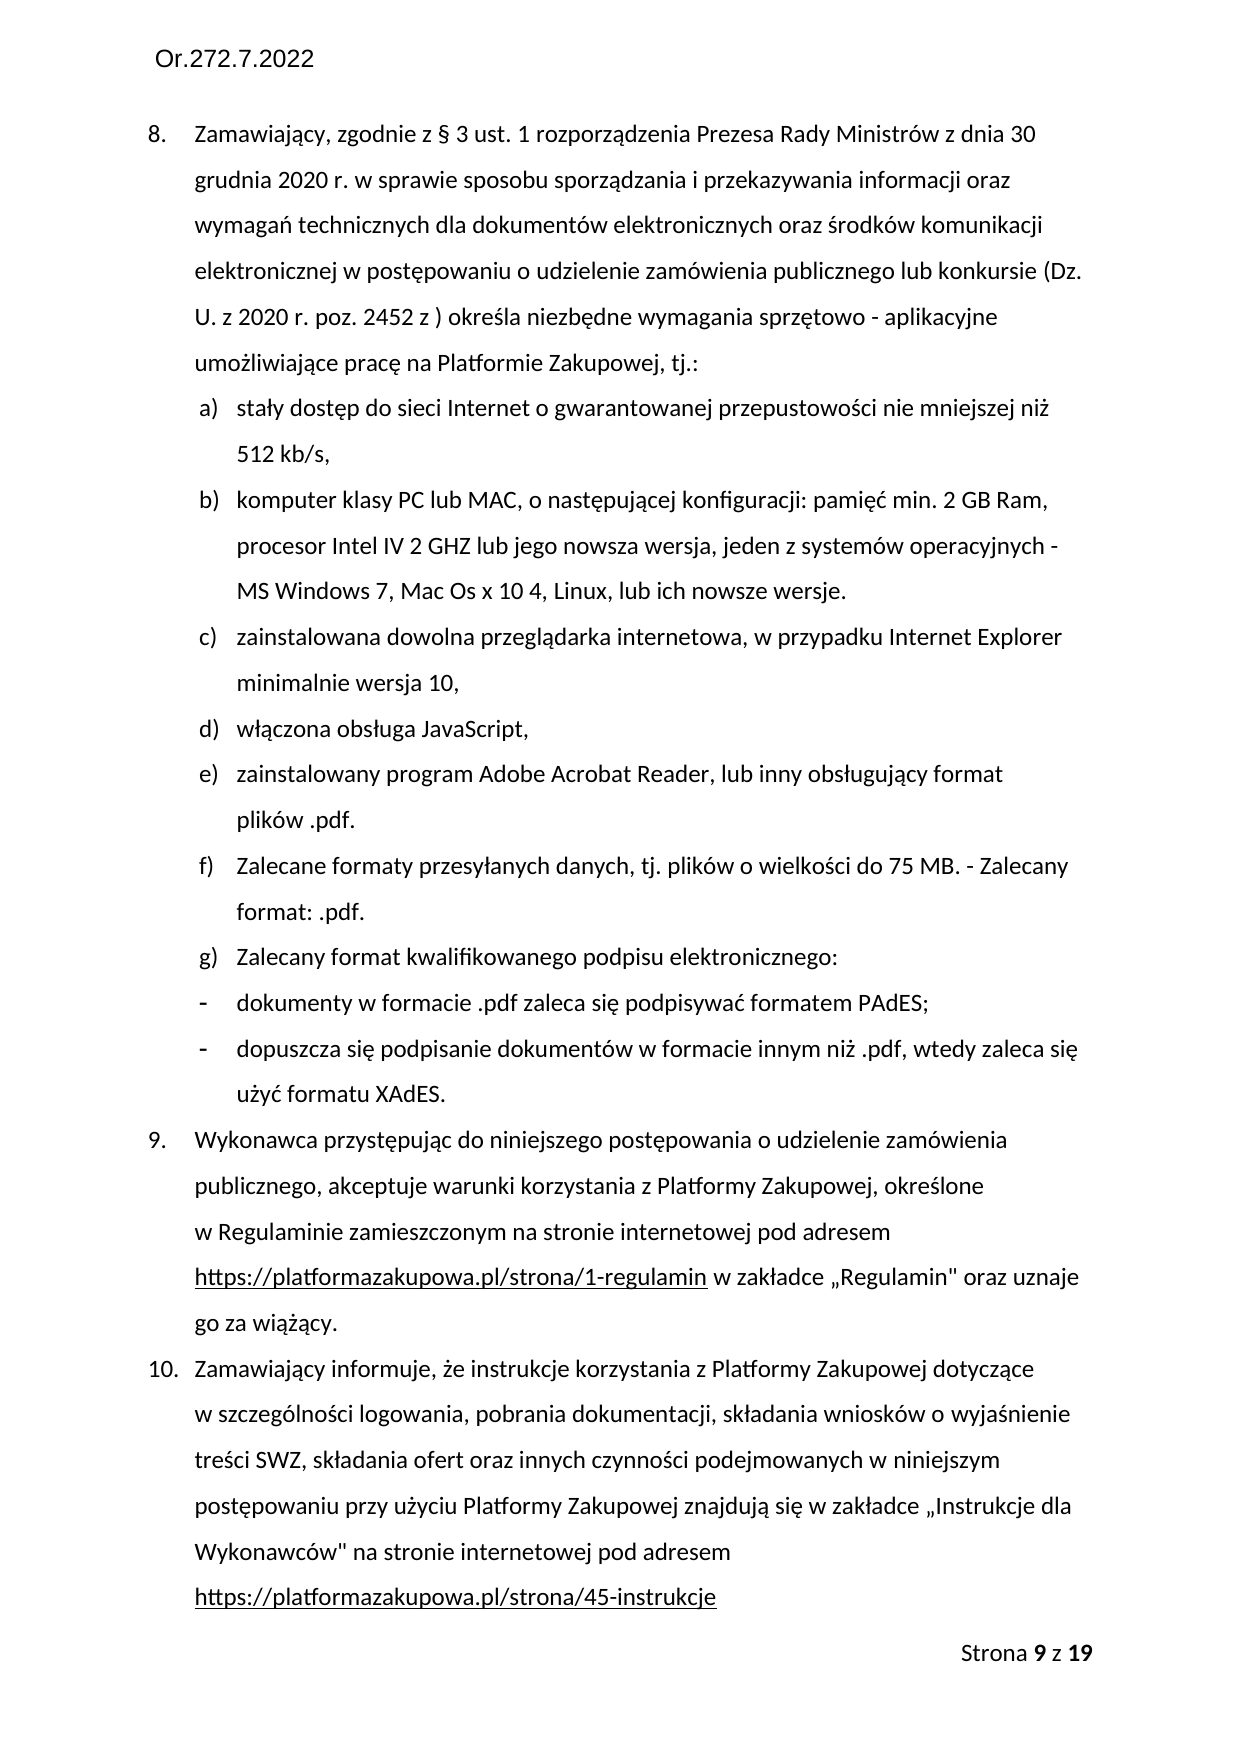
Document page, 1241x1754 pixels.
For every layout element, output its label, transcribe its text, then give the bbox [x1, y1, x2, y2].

list zainstalowany program Adobe Acrobat Reader, lub inny obsługujący format plików .pdf. [199, 758, 1092, 835]
list dopuszcza się podpisanie dokumentów w formacie innym niż .pdf, wtedy zaleca się użyć formatu XAdES. [199, 1033, 1092, 1109]
list dokumenty w formacie .pdf zaleca się podpisywać formatem PAdES; [199, 987, 1092, 1018]
list włączona obsługa JavaScript, [199, 713, 1092, 743]
list Wykonawca przystępując do niniejszego postępowania o udzielenie zamówienia publicznego, akceptuje warunki korzystania z Platformy Zakupowej, określone w Regulaminie zamieszczonym na stronie internetowej pod adresem https://platformazakupowa.pl/strona/1-regulamin w zakładce „Regulamin" oraz uznaje go za wiążący. [148, 1124, 1083, 1338]
list komputer klasy PC lub MAC, o następującej konfiguracji: pamięć min. 2 GB Ram, procesor Intel IV 2 GHZ lub jego nowsza wersja, jeden z systemów operacyjnych - MS Windows 7, Mac Os x 10 4, Linux, lub ich nowsze wersje. [199, 484, 1092, 606]
list Zamawiający, zgodnie z § 3 ust. 1 rozporządzenia Prezesa Rady Ministrów z dnia 30 grudnia 2020 r. w sprawie sposobu sporządzania i przekazywania informacji oraz wymagań technicznych dla dokumentów elektronicznych oraz środków komunikacji elektronicznej w postępowaniu o udzielenie zamówienia publicznego lub konkursie (Dz. U. z 2020 r. poz. 2452 z ) określa niezbędne wymagania sprzętowo - aplikacyjne umożliwiające pracę na Platformie Zakupowej, tj.: [148, 118, 1083, 377]
list Zalecane formaty przesyłanych danych, tj. plików o wielkości do 75 MB. - Zalecany format: .pdf. [199, 850, 1092, 926]
list stały dostęp do sieci Internet o gwarantowanej przepustowości nie mniejszej niż 512 kb/s, [199, 393, 1092, 469]
list Zalecany format kwalifikowanego podpisu elektronicznego: [199, 941, 1092, 972]
list Zamawiający informuje, że instrukcje korzystania z Platformy Zakupowej dotyczące w szczególności logowania, pobrania dokumentacji, składania wniosków o wyjaśnienie treści SWZ, składania ofert oraz innych czynności podejmowanych w niniejszym postępowaniu przy użyciu Platformy Zakupowej znajdują się w zakładce „Instrukcje dla Wykonawców" na stronie internetowej pod adresem https://platformazakupowa.pl/strona/45-instrukcje [148, 1353, 1083, 1612]
list zainstalowana dowolna przeglądarka internetowa, w przypadku Internet Explorer minimalnie wersja 10, [199, 621, 1092, 697]
